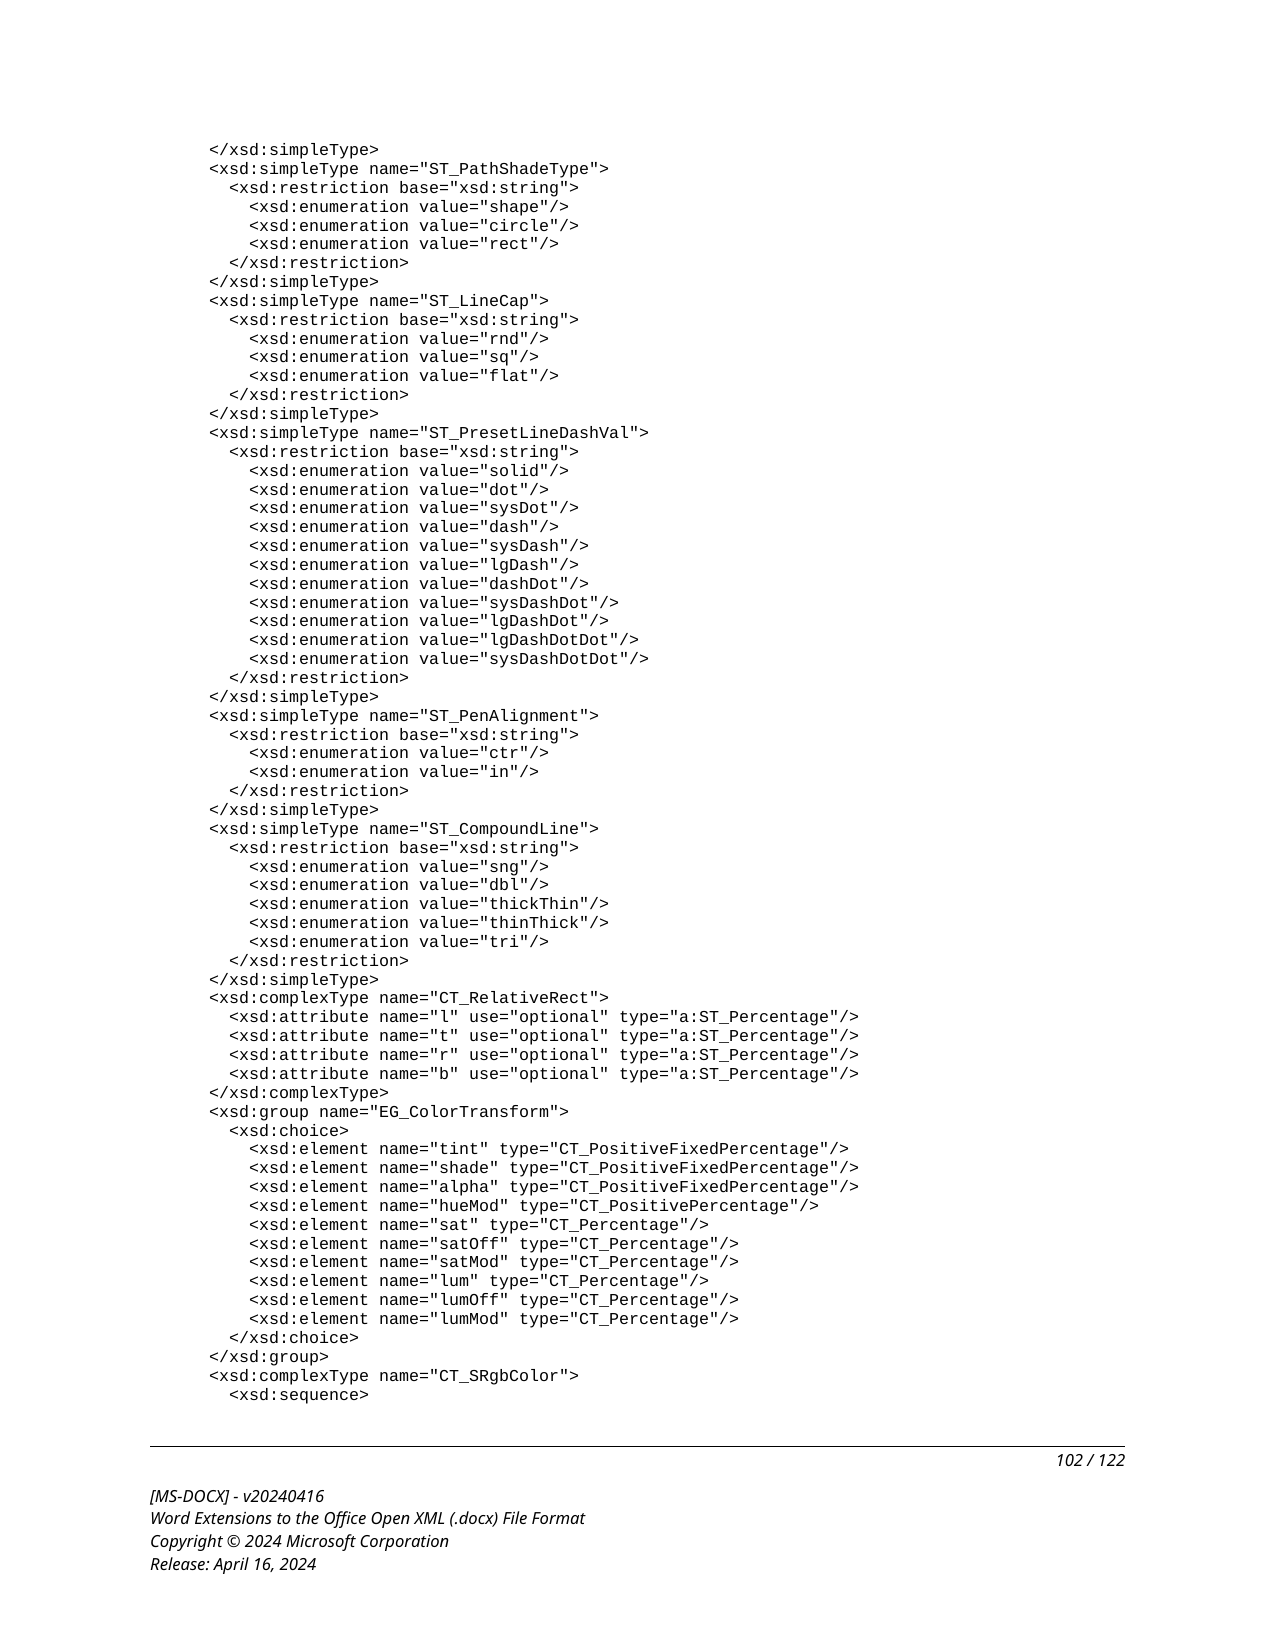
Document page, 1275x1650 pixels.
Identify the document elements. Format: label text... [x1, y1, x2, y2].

text <xsd:element name="hueMod" type="CT_PositivePercentage"/> [175, 1183, 1137, 1202]
text <xsd:group name="EG_ColorTransform"> [175, 1089, 1137, 1107]
text <xsd:simpleType name="ST_CompoundLine"> [175, 806, 1137, 825]
text <xsd:restriction base="xsd:string"> [175, 825, 1137, 843]
text <xsd:enumeration value="dashDot"/> [175, 561, 1137, 579]
text <xsd:element name="satOff" type="CT_Percentage"/> [175, 1221, 1137, 1239]
text </xsd:simpleType> [175, 674, 1137, 693]
text </xsd:restriction> [175, 240, 1137, 259]
text <xsd:enumeration value="rnd"/> [175, 316, 1137, 334]
text <xsd:enumeration value="lgDash"/> [175, 542, 1137, 561]
text <xsd:restriction base="xsd:string"> [175, 429, 1137, 448]
text <xsd:enumeration value="rect"/> [175, 221, 1137, 240]
text </xsd:restriction> [175, 938, 1137, 957]
text </xsd:simpleType> [175, 957, 1137, 976]
text <xsd:element name="lumMod" type="CT_Percentage"/> [175, 1296, 1137, 1315]
text <xsd:element name="alpha" type="CT_PositiveFixedPercentage"/> [175, 1164, 1137, 1183]
text <xsd:enumeration value="ctr"/> [175, 730, 1137, 749]
text <xsd:enumeration value="circle"/> [175, 202, 1137, 221]
text <xsd:enumeration value="flat"/> [175, 353, 1137, 372]
text <xsd:enumeration value="sq"/> [175, 334, 1137, 353]
text <xsd:restriction base="xsd:string"> [175, 712, 1137, 730]
text <xsd:enumeration value="sysDot"/> [175, 485, 1137, 504]
text <xsd:enumeration value="dash"/> [175, 504, 1137, 523]
text <xsd:restriction base="xsd:string"> [175, 165, 1137, 184]
text <xsd:attribute name="b" use="optional" type="a:ST_Percentage"/> [175, 1051, 1137, 1070]
text <xsd:choice> [175, 1107, 1137, 1126]
text <xsd:enumeration value="shape"/> [175, 184, 1137, 202]
text <xsd:sequence> [175, 1371, 1137, 1415]
text <xsd:element name="lumOff" type="CT_Percentage"/> [175, 1277, 1137, 1296]
text </xsd:simpleType> [175, 391, 1137, 410]
text </xsd:group> [175, 1334, 1137, 1353]
text <xsd:enumeration value="dbl"/> [175, 862, 1137, 881]
text </xsd:restriction> [175, 768, 1137, 787]
text </xsd:simpleType> [175, 133, 1137, 146]
text </xsd:simpleType> [175, 787, 1137, 806]
text <xsd:enumeration value="lgDashDot"/> [175, 598, 1137, 617]
text <xsd:enumeration value="sysDashDot"/> [175, 579, 1137, 598]
text <xsd:element name="sat" type="CT_Percentage"/> [175, 1202, 1137, 1221]
text </xsd:complexType> [175, 1070, 1137, 1089]
text <xsd:simpleType name="ST_PenAlignment"> [175, 693, 1137, 712]
text <xsd:enumeration value="sysDash"/> [175, 523, 1137, 542]
text <xsd:enumeration value="sysDashDotDot"/> [175, 636, 1137, 655]
text <xsd:enumeration value="thickThin"/> [175, 881, 1137, 900]
text <xsd:enumeration value="thinThick"/> [175, 900, 1137, 919]
text <xsd:element name="shade" type="CT_PositiveFixedPercentage"/> [175, 1145, 1137, 1164]
text <xsd:simpleType name="ST_LineCap"> [175, 278, 1137, 297]
text <xsd:enumeration value="dot"/> [175, 466, 1137, 485]
text <xsd:attribute name="l" use="optional" type="a:ST_Percentage"/> [175, 994, 1137, 1013]
text </xsd:restriction> [175, 655, 1137, 674]
text <xsd:enumeration value="sng"/> [175, 843, 1137, 862]
text <xsd:attribute name="t" use="optional" type="a:ST_Percentage"/> [175, 1013, 1137, 1032]
text <xsd:element name="lum" type="CT_Percentage"/> [175, 1258, 1137, 1277]
text <xsd:restriction base="xsd:string"> [175, 297, 1137, 316]
text <xsd:enumeration value="solid"/> [175, 448, 1137, 466]
text <xsd:attribute name="r" use="optional" type="a:ST_Percentage"/> [175, 1032, 1137, 1051]
text </xsd:restriction> [175, 372, 1137, 391]
text <xsd:enumeration value="in"/> [175, 749, 1137, 768]
text <xsd:simpleType name="ST_PresetLineDashVal"> [175, 410, 1137, 429]
text <xsd:complexType name="CT_SRgbColor"> [175, 1353, 1137, 1371]
text </xsd:simpleType> [175, 259, 1137, 278]
text </xsd:choice> [175, 1315, 1137, 1334]
text <xsd:element name="tint" type="CT_PositiveFixedPercentage"/> [175, 1126, 1137, 1145]
text <xsd:complexType name="CT_RelativeRect"> [175, 976, 1137, 994]
text <xsd:simpleType name="ST_PathShadeType"> [175, 146, 1137, 165]
text <xsd:enumeration value="tri"/> [175, 919, 1137, 938]
text <xsd:enumeration value="lgDashDotDot"/> [175, 617, 1137, 636]
text <xsd:element name="satMod" type="CT_Percentage"/> [175, 1239, 1137, 1258]
